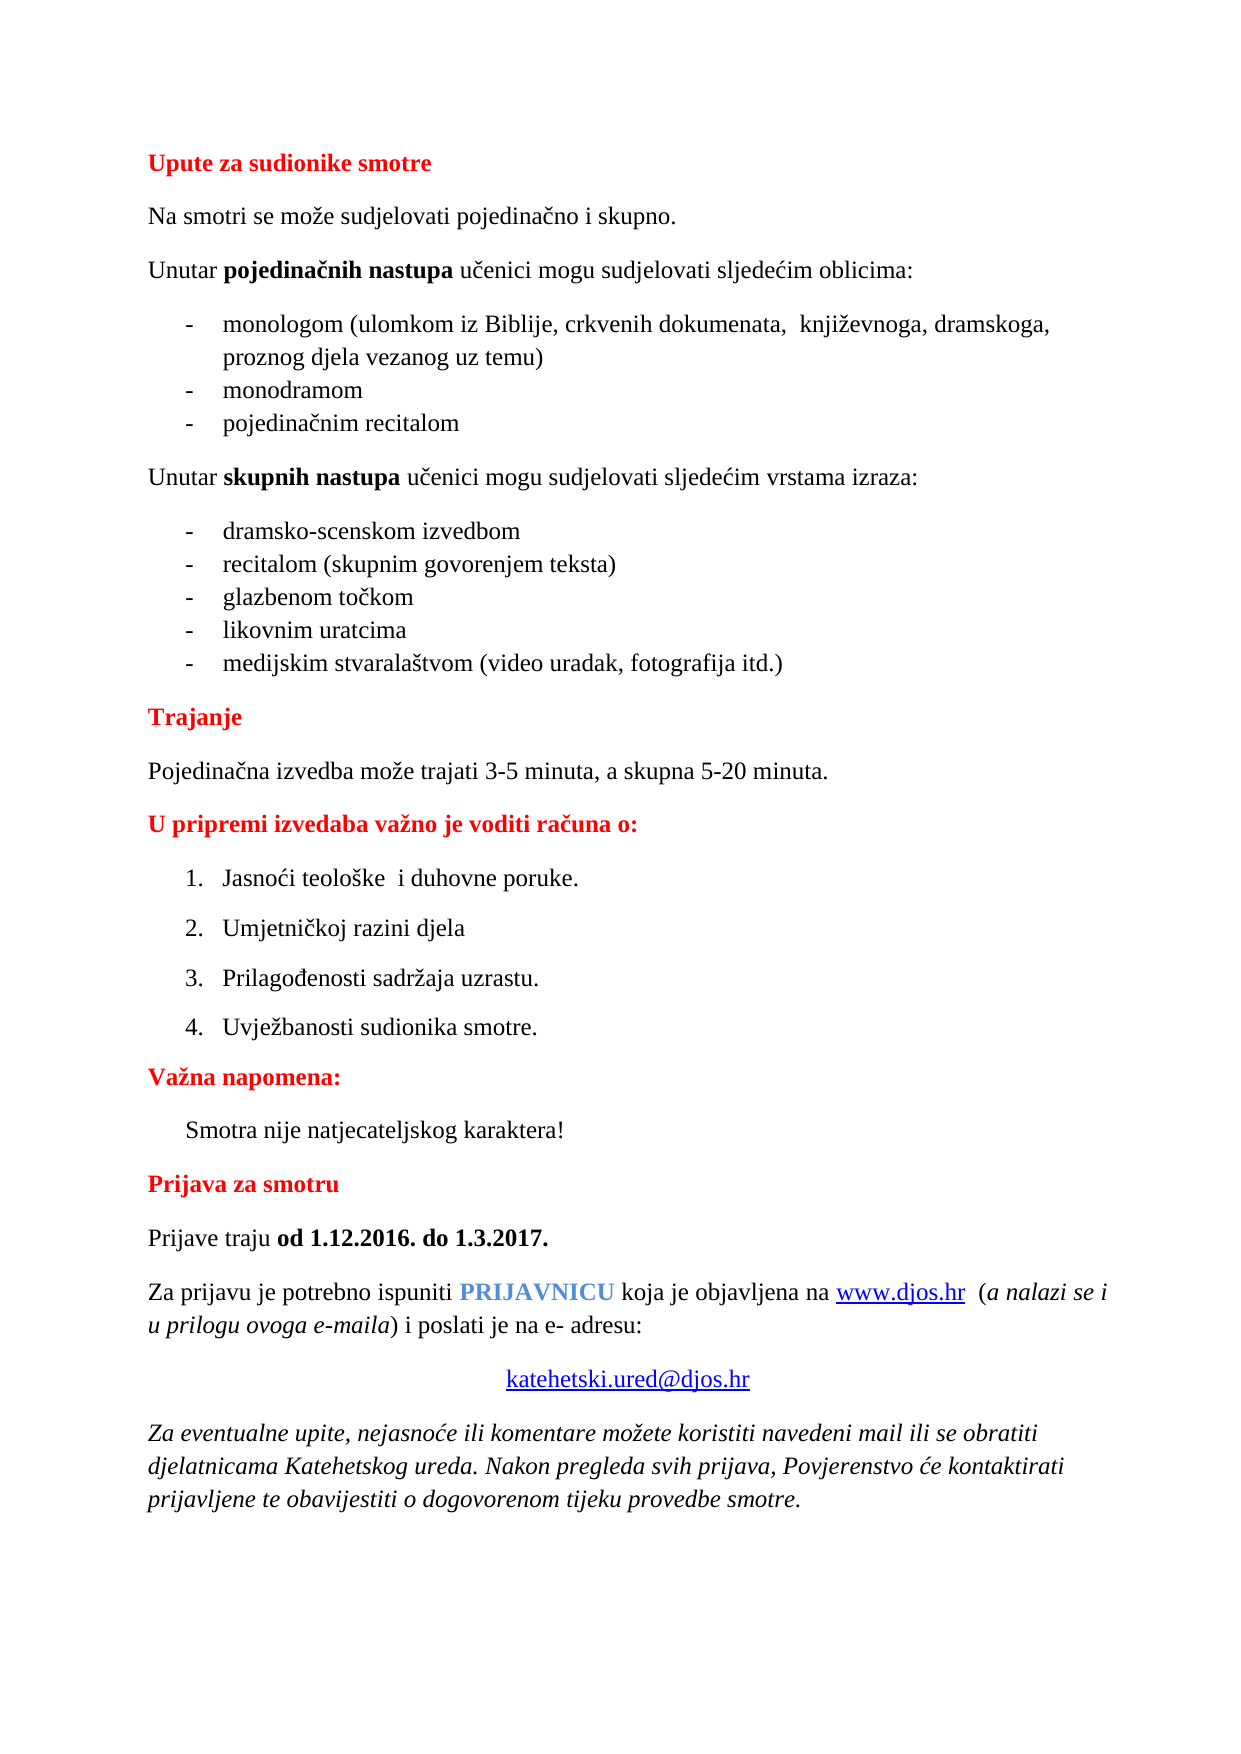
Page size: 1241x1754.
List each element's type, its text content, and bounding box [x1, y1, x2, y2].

text Pojedinačna izvedba može trajati 3-5 minuta, a skupna 5-20 minuta. [148, 756, 1107, 784]
text Prijava za smotru [148, 1169, 1107, 1198]
list Jasnoći teološke i duhovne poruke. [185, 863, 1107, 892]
list Uvježbanosti sudionika smotre. [185, 1012, 1107, 1041]
list medijskim stvaralaštvom (video uradak, fotografija itd.) [185, 648, 1107, 677]
text Unutar skupnih nastupa učenici mogu sudjelovati sljedećim vrstama izraza: [148, 462, 1107, 491]
text Trajanje [148, 702, 1107, 731]
text Za prijavu je potrebno ispuniti PRIJAVNICU koja je objavljena na www.djos.hr (a nalazi se i u prilogu ovoga e-maila) i poslati je na e- adresu: [148, 1277, 1107, 1339]
text katehetski.ured@djos.hr [148, 1364, 1107, 1393]
text Važna napomena: [148, 1062, 1107, 1091]
text Smotra nije natjecateljskog karaktera! [185, 1116, 1107, 1144]
list likovnim uratcima [185, 615, 1107, 644]
list recitalom (skupnim govorenjem teksta) [185, 549, 1107, 578]
text Prijave traju od 1.12.2016. do 1.3.2017. [148, 1223, 1107, 1252]
list Prilagođenosti sadržaja uzrastu. [185, 963, 1107, 991]
text Unutar pojedinačnih nastupa učenici mogu sudjelovati sljedećim oblicima: [148, 255, 1107, 284]
text Za eventualne upite, nejasnoće ili komentare možete koristiti navedeni mail ili se obratiti djelatnicama Katehetskog ureda. Nakon pregleda svih prijava, Povjerenstvo će kontaktirati prijavljene te obavijestiti o dogovorenom tijeku provedbe smotre. [148, 1418, 1107, 1513]
list monologom (ulomkom iz Biblije, crkvenih dokumenata, književnoga, dramskoga, proznog djela vezanog uz temu) [185, 309, 1107, 371]
list pojedinačnim recitalom [185, 408, 1107, 437]
list monodramom [185, 375, 1107, 404]
list glazbenom točkom [185, 582, 1107, 611]
list Umjetničkoj razini djela [185, 913, 1107, 942]
list dramsko-scenskom izvedbom [185, 516, 1107, 545]
text U pripremi izvedaba važno je voditi računa o: [148, 809, 1107, 838]
text Na smotri se može sudjelovati pojedinačno i skupno. [148, 201, 1107, 230]
text Upute za sudionike smotre [148, 148, 1107, 176]
